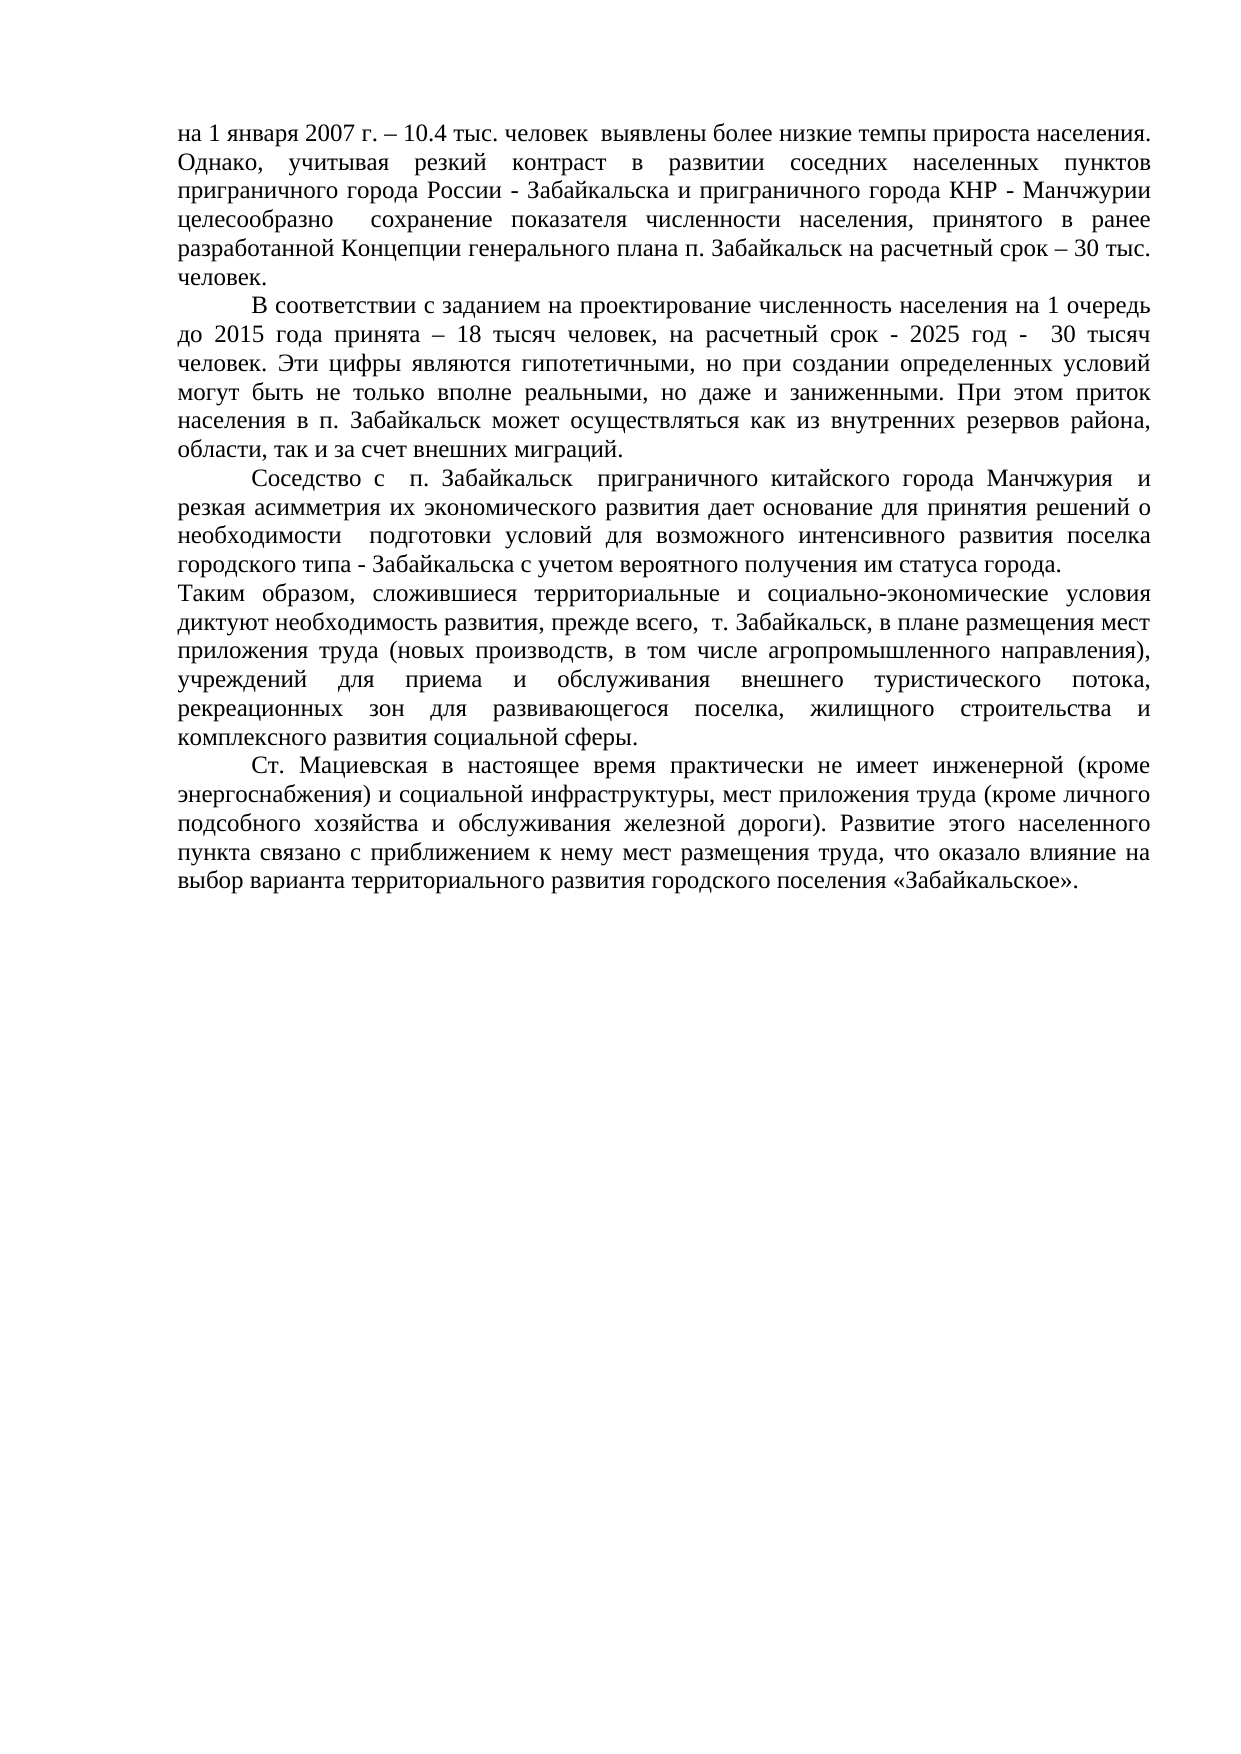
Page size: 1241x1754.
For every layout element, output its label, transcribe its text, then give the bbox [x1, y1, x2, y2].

text В соответствии с заданием на проектирование численность населения на 1 очередь до 2015 года принята – 18 тысяч человек, на расчетный срок - 2025 год - 30 тысяч человек. Эти цифры являются гипотетичными, но при создании определенных условий могут быть не только вполне реальными, но даже и заниженными. При этом приток населения в п. Забайкальск может осуществляться как из внутренних резервов района, области, так и за счет внешних миграций. [177, 291, 1152, 463]
text Ст. Мациевская в настоящее время практически не имеет инженерной (кроме энергоснабжения) и социальной инфраструктуры, мест приложения труда (кроме личного подсобного хозяйства и обслуживания железной дороги). Развитие этого населенного пункта связано с приближением к нему мест размещения труда, что оказало влияние на выбор варианта территориального развития городского поселения «Забайкальское». [177, 751, 1152, 894]
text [177, 118, 1152, 291]
text Соседство с п. Забайкальск приграничного китайского города Манчжурия и резкая асимметрия их экономического развития дает основание для принятия решений о необходимости подготовки условий для возможного интенсивного развития поселка городского типа - Забайкальска с учетом вероятного получения им статуса города. [177, 463, 1152, 578]
text Таким образом, сложившиеся территориальные и социально-экономические условия диктуют необходимость развития, прежде всего, т. Забайкальск, в плане размещения мест приложения труда (новых производств, в том числе агропромышленного направления), учреждений для приема и обслуживания внешнего туристического потока, рекреационных зон для развивающегося поселка, жилищного строительства и комплексного развития социальной сферы. [177, 578, 1152, 751]
